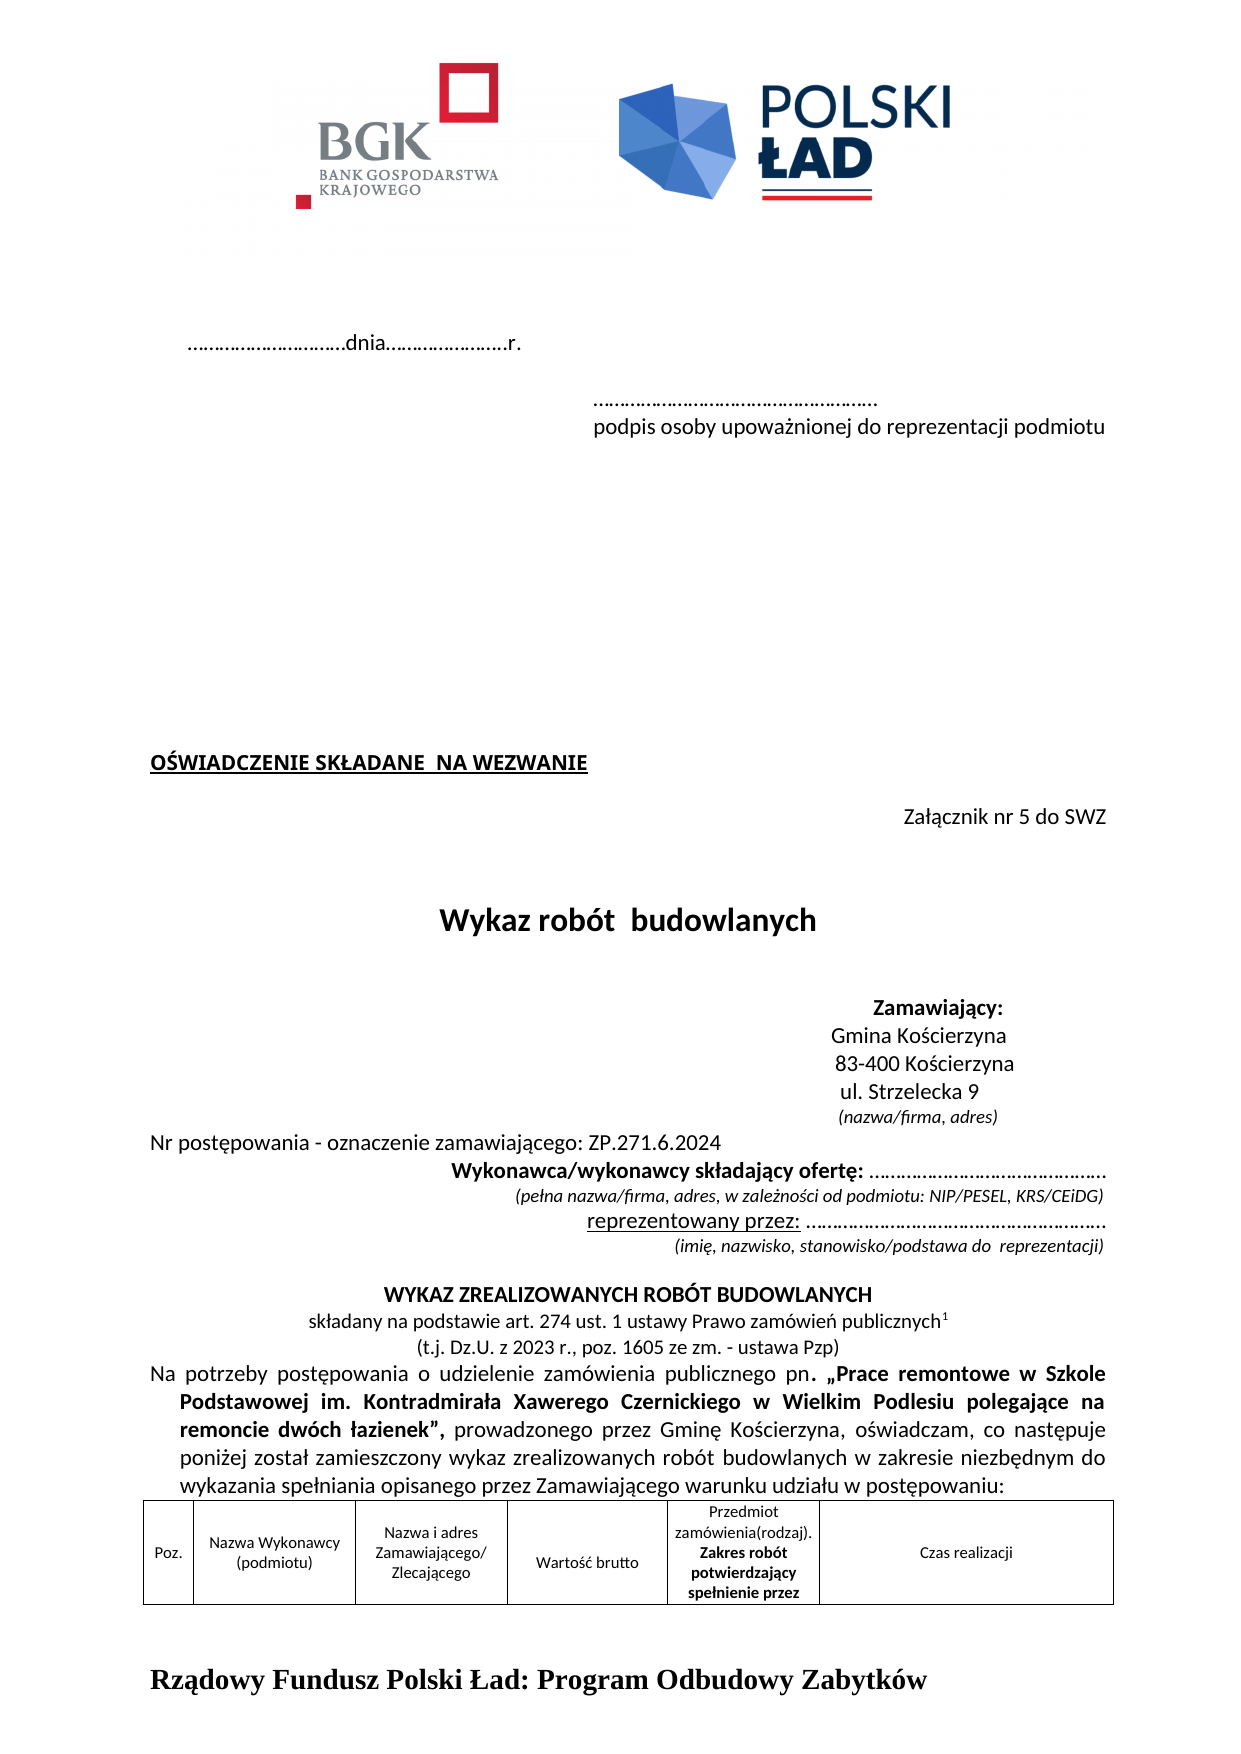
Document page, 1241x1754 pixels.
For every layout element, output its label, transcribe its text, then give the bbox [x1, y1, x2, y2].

picture [150, 25, 1088, 260]
list podpis osoby upoważnionej do reprezentacji podmiotu [225, 412, 1106, 440]
table_header Wartość brutto [508, 1501, 667, 1604]
list ……………………………………………… [225, 384, 1106, 412]
text Na potrzeby postępowania o udzielenie zamówienia publicznego pn. „Prace remontowe w Szkole Podstawowej im. Kontradmirała Xawerego Czernickiego w Wielkim Podlesiu polegające na remoncie dwóch łazienek”, prowadzonego przez Gminę Kościerzyna, oświadczam, co następuje poniżej został zamieszczony wykaz zrealizowanych robót budowlanych w zakresie niezbędnym do wykazania spełniania opisanego przez Zamawiającego warunku udziału w postępowaniu: [150, 1359, 1106, 1499]
text (t.j. Dz.U. z 2023 r., poz. 1605 ze zm. - ustawa Pzp) [150, 1334, 1106, 1359]
text Wykaz robót budowlanych [150, 899, 1106, 939]
text …………………………dnia…………………..r. [187, 328, 1106, 356]
text OŚWIADCZENIE SKŁADANE NA WEZWANIE [150, 748, 1106, 777]
table_header Czas realizacji [820, 1501, 1113, 1604]
text reprezentowany przez: ………………………………………………… [150, 1207, 1106, 1235]
text Nr postępowania - oznaczenie zamawiającego: ZP.271.6.2024 [150, 1128, 1106, 1156]
text (pełna nazwa/firma, adres, w zależności od podmiotu: NIP/PESEL, KRS/CEiDG) [150, 1184, 1106, 1207]
subtitle Załącznik nr 5 do SWZ [150, 802, 1106, 830]
table_header Nazwa Wykonawcy (podmiotu) wykazującego spełnianie warunku [194, 1501, 355, 1604]
text (imię, nazwisko, stanowisko/podstawa do reprezentacji) [150, 1235, 1106, 1258]
table_header Nazwa i adres Zamawiającego/ Zlecającego [356, 1501, 507, 1604]
text Wykonawca/wykonawcy składający ofertę: ……………………………………… [150, 1156, 1106, 1184]
table_header Przedmiot zamówienia(rodzaj). Zakres robót potwierdzający spełnienie przez Wykonawcę warunku określonego w rozdziale VII. SWZ [668, 1501, 819, 1604]
table_header Poz. [144, 1501, 193, 1604]
text Gmina Kościerzyna [731, 1021, 1106, 1049]
text WYKAZ ZREALIZOWANYCH ROBÓT BUDOWLANYCH [150, 1281, 1106, 1308]
text (nazwa/firma, adres) [731, 1105, 1106, 1128]
text 83-400 Kościerzyna [731, 1049, 1106, 1077]
text składany na podstawie art. 274 ust. 1 ustawy Prawo zamówień publicznych1 [150, 1308, 1106, 1334]
text ul. Strzelecka 9 [731, 1077, 1106, 1105]
text Zamawiający: [696, 993, 1106, 1021]
